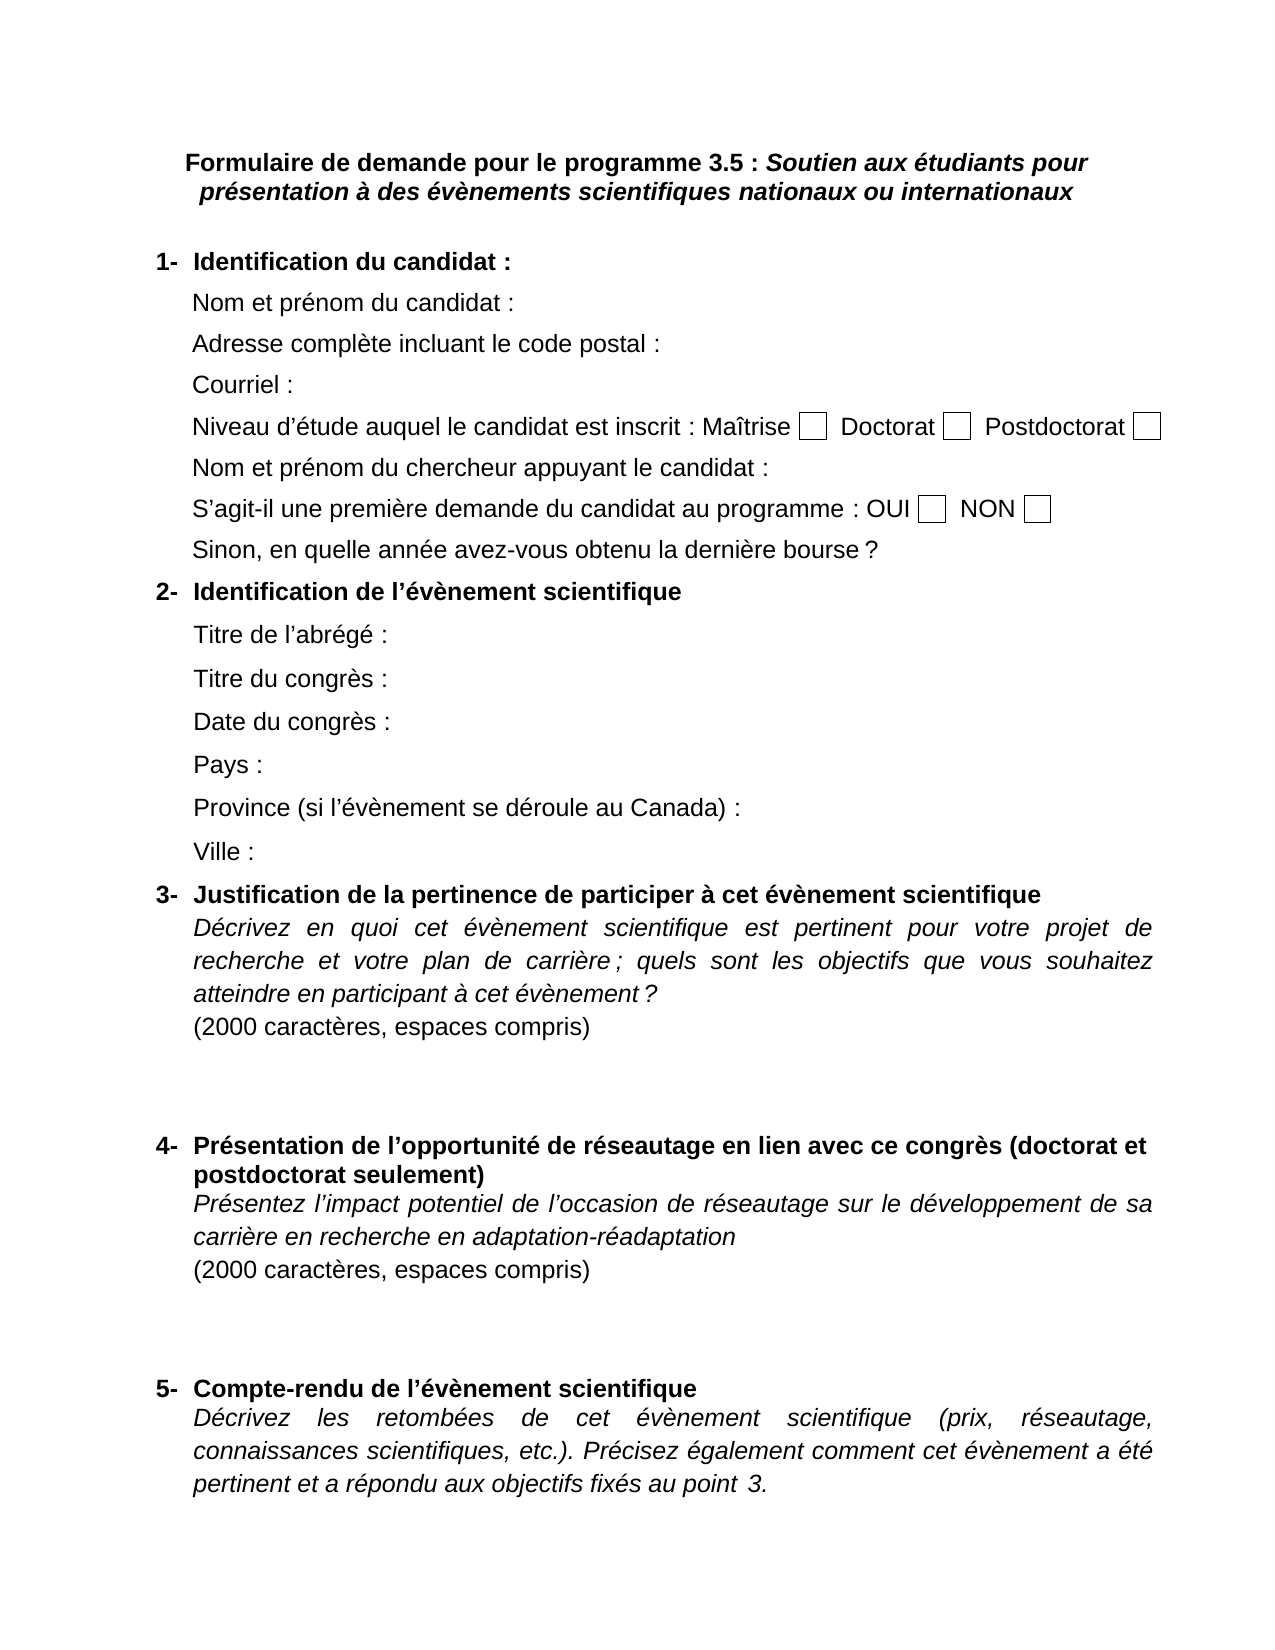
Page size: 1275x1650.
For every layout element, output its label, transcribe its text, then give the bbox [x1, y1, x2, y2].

list Titre du congrès : [193, 664, 1157, 693]
list (2000 caractères, espaces compris) [193, 1012, 1157, 1041]
text Courriel : [156, 370, 1157, 399]
text Nom et prénom du candidat : [156, 288, 1157, 316]
list Justification de la pertinence de participer à cet évènement scientifique [156, 880, 1157, 908]
text S’agit-il une première demande du candidat au programme : OUI NON [156, 494, 1157, 523]
list (2000 caractères, espaces compris) [193, 1254, 1157, 1283]
text Niveau d’étude auquel le candidat est inscrit : Maîtrise Doctorat Postdoctorat [156, 411, 1157, 440]
list Décrivez en quoi cet évènement scientifique est pertinent pour votre projet de recherche et votre plan de carrière ; quels sont les objectifs que vous souhaitez atteindre en participant à cet évènement ? [193, 913, 1157, 1007]
list Présentez l’impact potentiel de l’occasion de réseautage sur le développement de sa carrière en recherche en adaptation-réadaptation [193, 1188, 1157, 1250]
list Décrivez les retombées de cet évènement scientifique (prix, réseautage, connaissances scientifiques, etc.). Précisez également comment cet évènement a été pertinent et a répondu aux objectifs fixés au point 3. [193, 1403, 1157, 1497]
list Date du congrès : [193, 707, 1157, 736]
list Ville : [193, 837, 1157, 865]
list Compte-rendu de l’évènement scientifique [156, 1374, 1157, 1403]
list Pays : [193, 750, 1157, 779]
text Sinon, en quelle année avez-vous obtenu la dernière bourse ? [156, 535, 1157, 564]
list Identification de l’évènement scientifique [156, 576, 1157, 605]
text Formulaire de demande pour le programme 3.5 : Soutien aux étudiants pour présentation à des évènements scientifiques nationaux ou internationaux [118, 148, 1157, 205]
list Présentation de l’opportunité de réseautage en lien avec ce congrès (doctorat et postdoctorat seulement) [156, 1131, 1157, 1188]
text Nom et prénom du chercheur appuyant le candidat : [156, 453, 1157, 481]
text Adresse complète incluant le code postal : [156, 329, 1157, 358]
subtitle Identification du candidat : [156, 246, 1157, 275]
list Province (si l’évènement se déroule au Canada) : [193, 793, 1157, 822]
list Titre de l’abrégé : [193, 619, 1157, 649]
